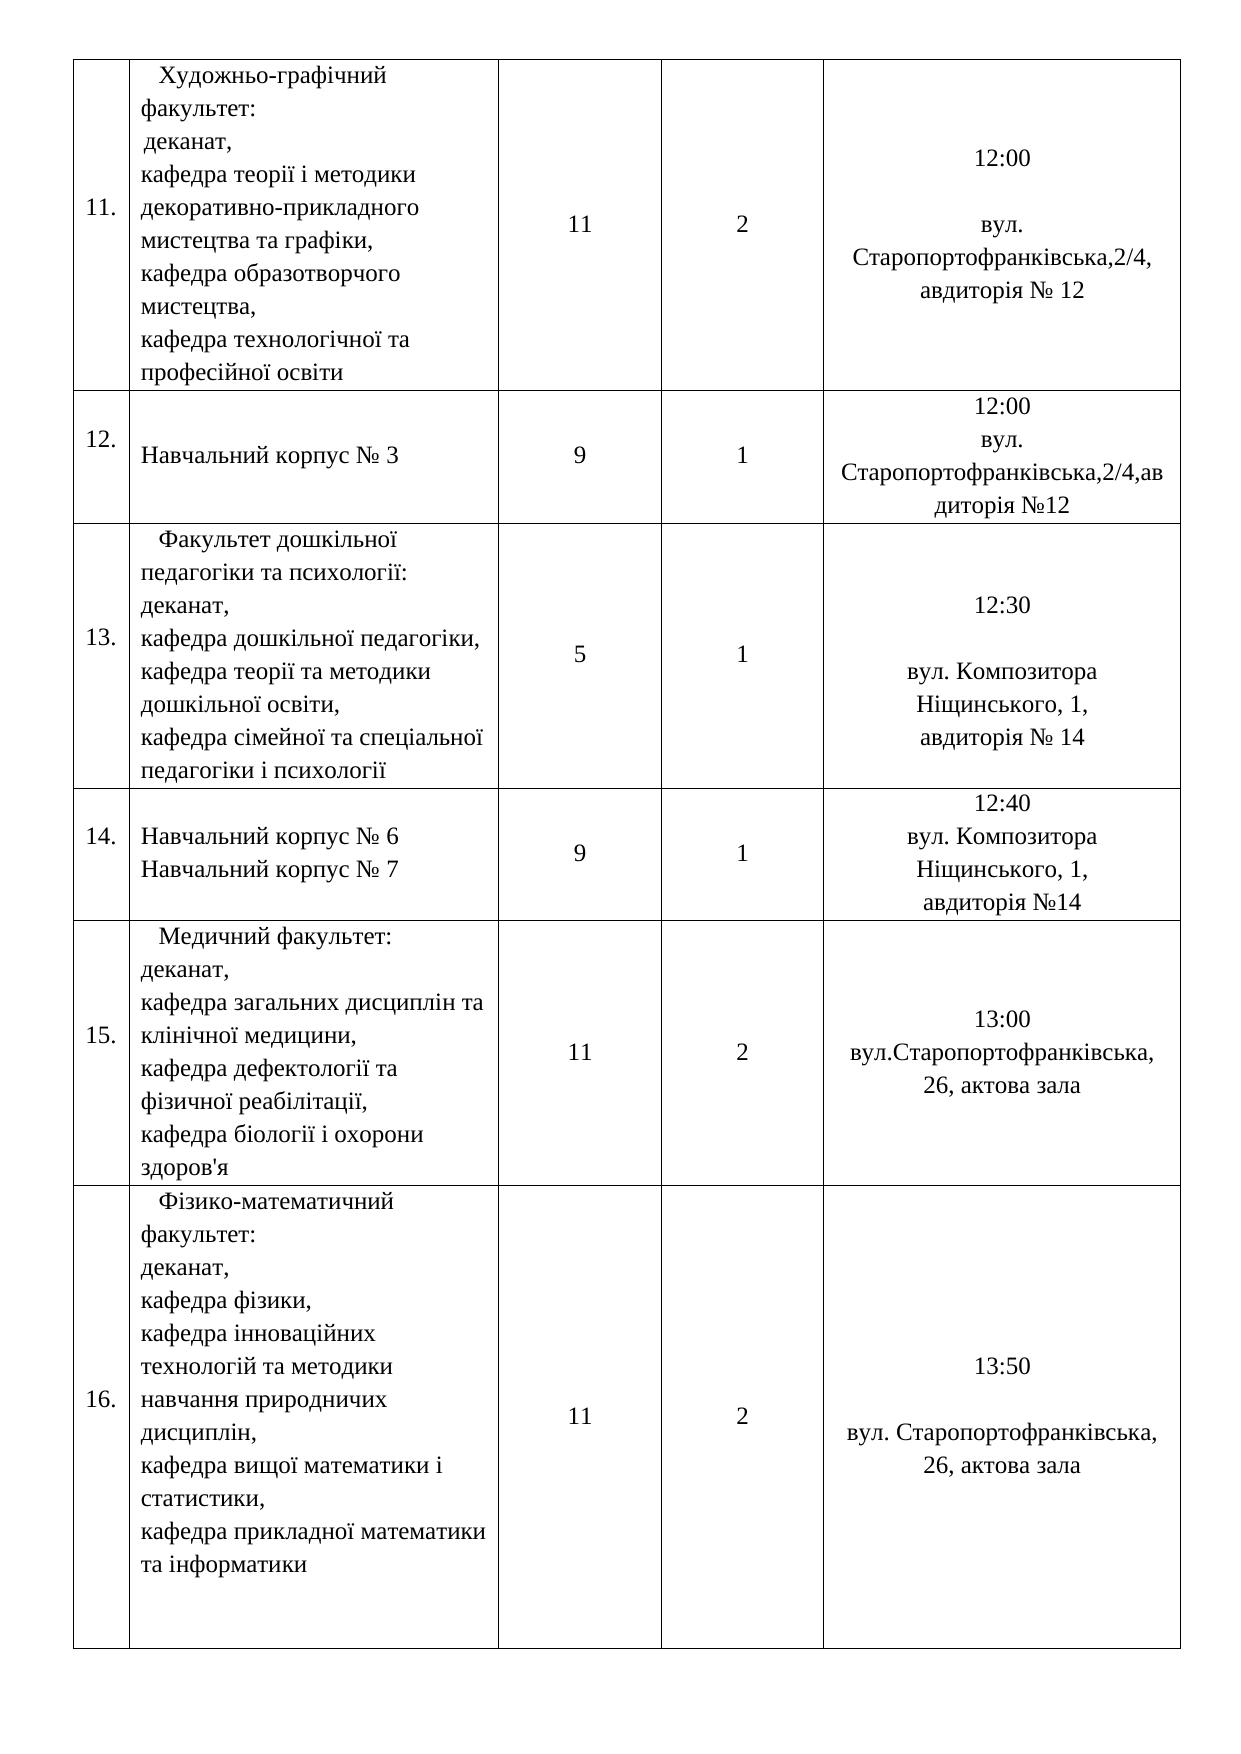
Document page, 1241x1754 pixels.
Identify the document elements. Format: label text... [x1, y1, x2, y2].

table_cell 2 [662, 60, 823, 390]
table_cell Навчальний корпус № 3 [130, 391, 498, 523]
table_cell 5 [499, 524, 661, 787]
table_cell 11 [499, 60, 661, 390]
table_cell 12:30 вул. Композитора Ніщинського, 1, авдиторія № 14 [824, 524, 1180, 787]
table_cell [74, 524, 129, 787]
table_cell [74, 60, 129, 390]
table_cell Художньо-графічний факультет: деканат, кафедра теорії і методики декоративно-прикладного мистецтва та графіки, кафедра образотворчого мистецтва, кафедра технологічної та професійної освіти [130, 60, 498, 390]
table_cell 11 [499, 1186, 661, 1648]
table_cell 12:40 вул. Композитора Ніщинського, 1, авдиторія №14 [824, 789, 1180, 920]
table_cell Факультет дошкільної педагогіки та психології: деканат, кафедра дошкільної педагогіки, кафедра теорії та методики дошкільної освіти, кафедра сімейної та спеціальної педагогіки і психології [130, 524, 498, 787]
table_cell 1 [662, 391, 823, 523]
table_cell 9 [499, 391, 661, 523]
table_cell [74, 921, 129, 1185]
table_cell Медичний факультет: деканат, кафедра загальних дисциплін та клінічної медицини, кафедра дефектології та фізичної реабілітації, кафедра біології і охорони здоров'я [130, 921, 498, 1185]
table_cell [74, 1186, 129, 1648]
table_cell 13:00 вул.Старопортофранківська, 26, актова зала [824, 921, 1180, 1185]
table_cell [74, 789, 129, 920]
table_cell 1 [662, 524, 823, 787]
table_cell 2 [662, 1186, 823, 1648]
table_cell [74, 391, 129, 523]
table_cell 1 [662, 789, 823, 920]
table_cell 12:00 вул. Старопортофранківська,2/4, авдиторія № 12 [824, 60, 1180, 390]
table_cell 11 [499, 921, 661, 1185]
table_cell 9 [499, 789, 661, 920]
table_cell Навчальний корпус № 6 Навчальний корпус № 7 [130, 789, 498, 920]
table_cell 2 [662, 921, 823, 1185]
table_cell Фізико-математичний факультет: деканат, кафедра фізики, кафедра інноваційних технологій та методики навчання природничих дисциплін, кафедра вищої математики і статистики, кафедра прикладної математики та інформатики [130, 1186, 498, 1648]
table_cell 13:50 вул. Старопортофранківська, 26, актова зала [824, 1186, 1180, 1648]
table_cell 12:00 вул. Старопортофранківська,2/4,авдиторія №12 [824, 391, 1180, 523]
